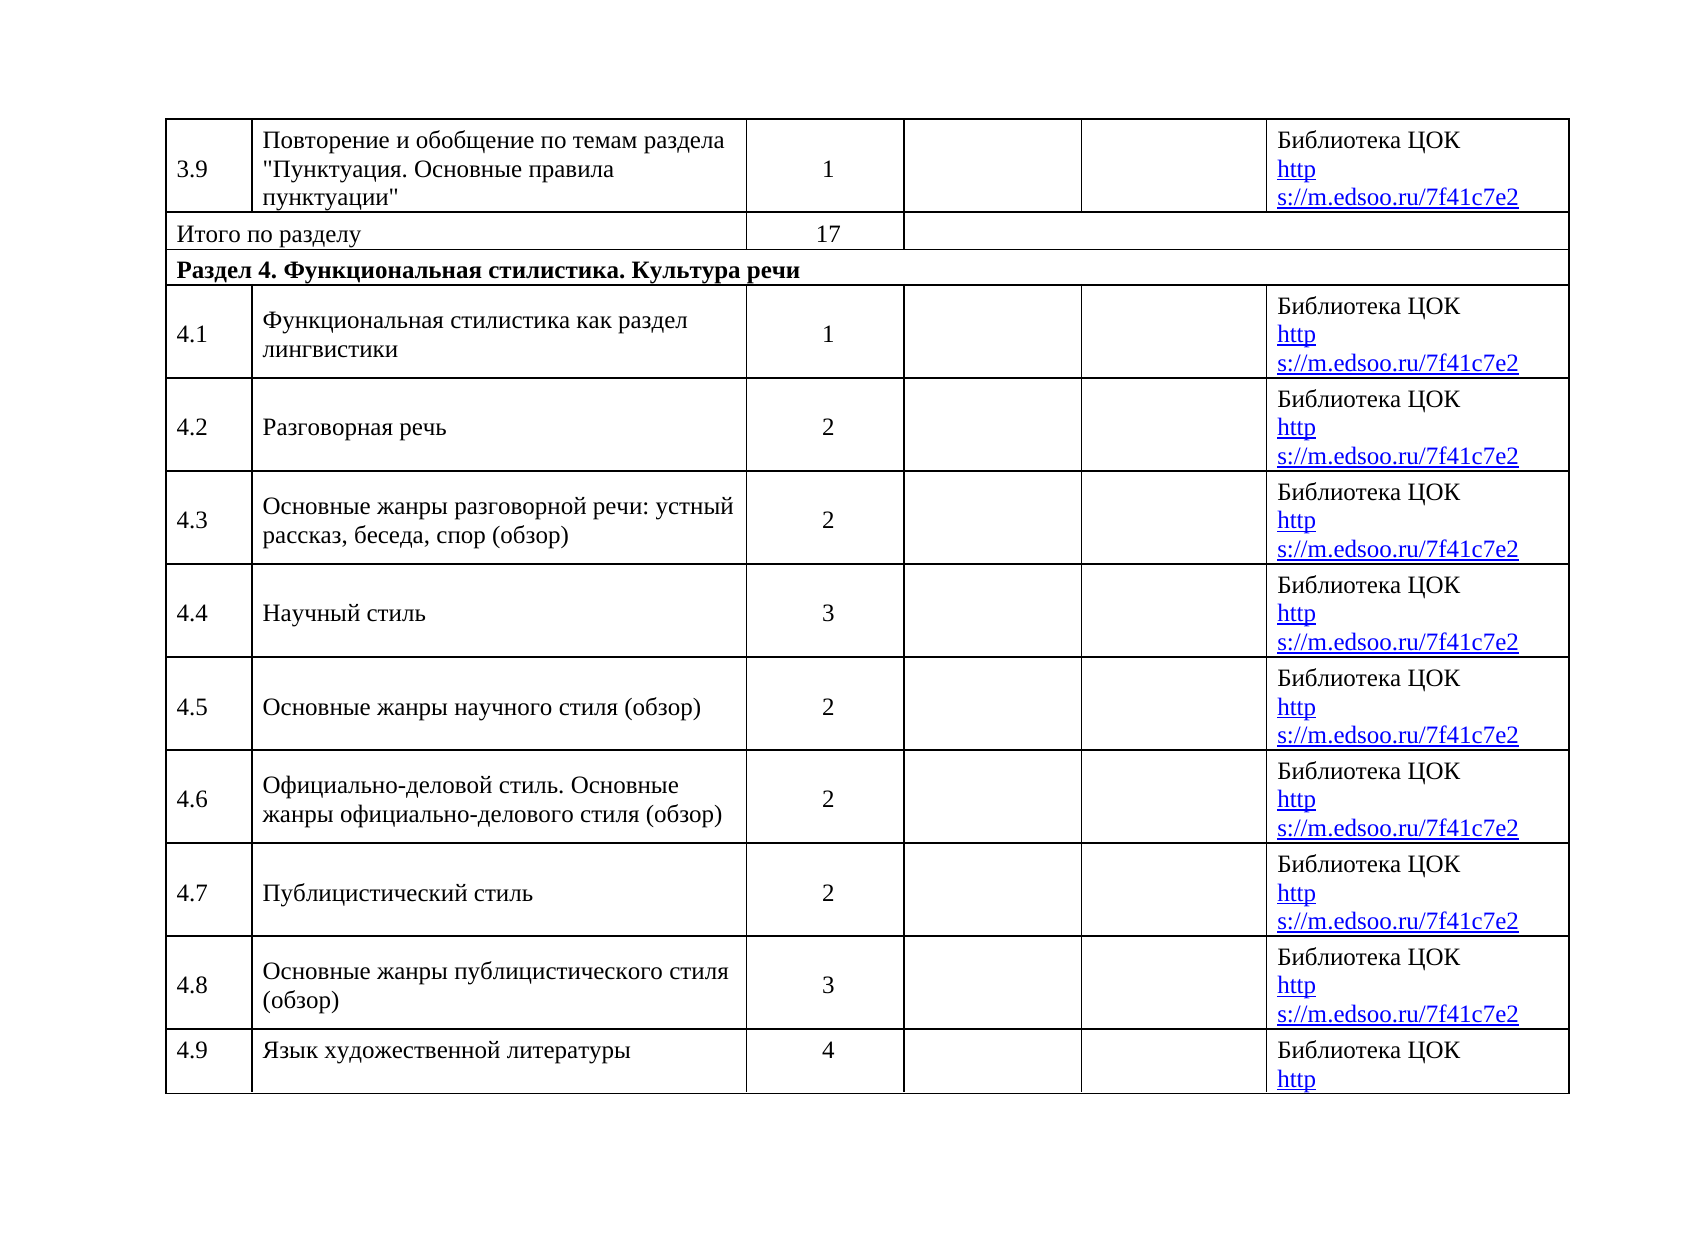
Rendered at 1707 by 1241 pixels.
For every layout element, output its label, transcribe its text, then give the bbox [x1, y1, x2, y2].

table_cell 4 [747, 1030, 903, 1092]
table_cell Библиотека ЦОК https://m.edsoo.ru/7f41c7e2 [1267, 658, 1568, 749]
table_cell Библиотека ЦОК https://m.edsoo.ru/7f41c7e2 [1267, 844, 1568, 935]
table_cell 4.2 [167, 379, 251, 470]
table_cell 3.9 [167, 120, 251, 211]
table_cell 4.4 [167, 565, 251, 656]
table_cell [1267, 937, 1568, 1028]
table_cell [905, 213, 1568, 248]
table_cell Повторение и обобщение по темам раздела "Пунктуация. Основные правила пунктуации" [253, 120, 746, 211]
table_cell [905, 379, 1081, 470]
table_cell [905, 937, 1081, 1028]
table_cell 2 [747, 472, 903, 563]
table_cell 4.5 [167, 658, 251, 749]
table_cell [1082, 844, 1266, 935]
table_cell [1082, 379, 1266, 470]
table_cell [1082, 565, 1266, 656]
table_cell Библиотека ЦОК https://m.edsoo.ru/7f41c7e2 [1267, 286, 1568, 377]
table_cell 3 [747, 565, 903, 656]
table_cell 4.8 [167, 937, 251, 1028]
table_cell 2 [747, 658, 903, 749]
table_cell 4.1 [167, 286, 251, 377]
table_cell Итого по разделу [167, 213, 746, 248]
table_cell Официально-деловой стиль. Основные жанры официально-делового стиля (обзор) [253, 751, 746, 842]
table_cell 4.9 [167, 1030, 251, 1092]
table_cell 17 [747, 213, 903, 248]
table_cell 2 [747, 379, 903, 470]
table_cell [1082, 751, 1266, 842]
table_cell [905, 751, 1081, 842]
table_cell 4.7 [167, 844, 251, 935]
table_cell 3 [747, 937, 903, 1028]
table_cell [1082, 472, 1266, 563]
table_cell Основные жанры научного стиля (обзор) [253, 658, 746, 749]
table_cell Библиотека ЦОК https://m.edsoo.ru/7f41c7e2 [1267, 379, 1568, 470]
table_cell 2 [747, 751, 903, 842]
table_cell Раздел 4. Функциональная стилистика. Культура речи [167, 250, 1568, 284]
table_cell Основные жанры публицистического стиля (обзор) [253, 937, 746, 1028]
table_cell Разговорная речь [253, 379, 746, 470]
table_cell Библиотека ЦОК https://m.edsoo.ru/7f41c7e2 [1267, 751, 1568, 842]
table_cell [905, 658, 1081, 749]
table_cell [1082, 120, 1266, 211]
table_cell [1082, 937, 1266, 1028]
table_cell 1 [747, 120, 903, 211]
table_cell [1082, 1030, 1266, 1092]
table_cell 4.6 [167, 751, 251, 842]
table_cell [905, 472, 1081, 563]
table_cell 2 [747, 844, 903, 935]
table_cell Функциональная стилистика как раздел лингвистики [253, 286, 746, 377]
table_cell [905, 565, 1081, 656]
table_cell [1082, 658, 1266, 749]
table_cell [905, 120, 1081, 211]
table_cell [1267, 1030, 1568, 1092]
table_cell 4.3 [167, 472, 251, 563]
table_cell Научный стиль [253, 565, 746, 656]
table_cell [905, 844, 1081, 935]
table_cell Библиотека ЦОК https://m.edsoo.ru/7f41c7e2 [1267, 565, 1568, 656]
table_cell 1 [747, 286, 903, 377]
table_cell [1267, 120, 1568, 211]
table_cell [905, 286, 1081, 377]
table_cell Библиотека ЦОК https://m.edsoo.ru/7f41c7e2 [1267, 472, 1568, 563]
table_cell Публицистический стиль [253, 844, 746, 935]
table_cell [253, 1030, 746, 1092]
table_cell Основные жанры разговорной речи: устный рассказ, беседа, спор (обзор) [253, 472, 746, 563]
table_cell [905, 1030, 1081, 1092]
table_cell [1082, 286, 1266, 377]
